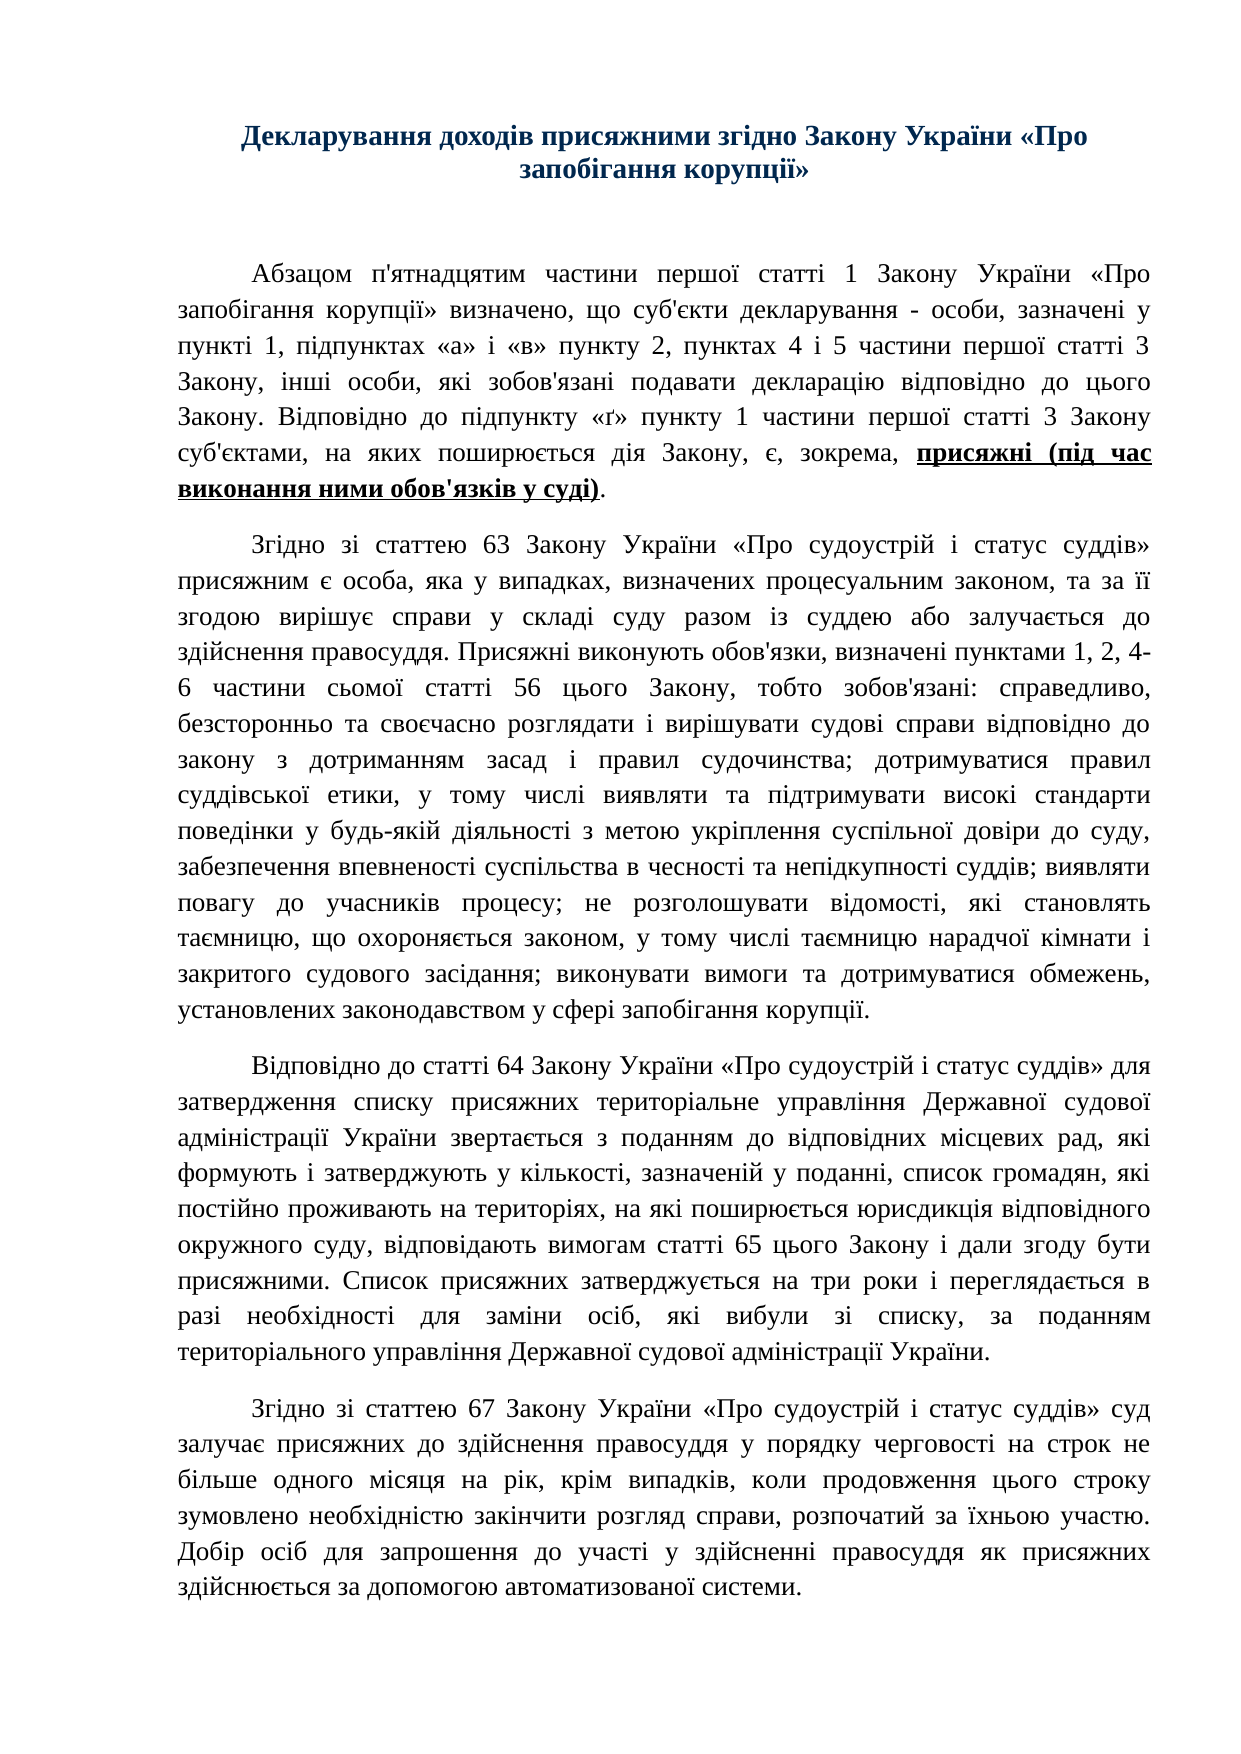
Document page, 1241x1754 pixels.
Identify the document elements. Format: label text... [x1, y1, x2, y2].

text Абзацом п'ятнадцятим частини першої статті 1 Закону України «Про запобігання корупції» визначено, що суб'єкти декларування - особи, зазначені у пункті 1, підпунктах «а» і «в» пункту 2, пунктах 4 і 5 частини першої статті 3 Закону, інші особи, які зобов'язані подавати декларацію відповідно до цього Закону. Відповідно до підпункту «ґ» пункту 1 частини першої статті 3 Закону суб'єктами, на яких поширюється дія Закону, є, зокрема, присяжні (під час виконання ними обов'язків у суді). [177, 257, 1152, 503]
text Відповідно до статті 64 Закону України «Про судоустрій і статус суддів» для затвердження списку присяжних територіальне управління Державної судової адміністрації України звертається з поданням до відповідних місцевих рад, які формують і затверджують у кількості, зазначеній у поданні, список громадян, які постійно проживають на територіях, на які поширюється юрисдикція відповідного окружного суду, відповідають вимогам статті 65 цього Закону і дали згоду бути присяжними. Список присяжних затверджується на три роки і переглядається в разі необхідності для заміни осіб, які вибули зі списку, за поданням територіального управління Державної судової адміністрації України. [177, 1049, 1152, 1366]
text Згідно зі статтею 63 Закону України «Про судоустрій і статус суддів» присяжним є особа, яка у випадках, визначених процесуальним законом, та за її згодою вирішує справи у складі суду разом із суддею або залучається до здійснення правосуддя. Присяжні виконують обов'язки, визначені пунктами 1, 2, 4-6 частини сьомої статті 56 цього Закону, тобто зобов'язані: справедливо, безсторонньо та своєчасно розглядати і вирішувати судові справи відповідно до закону з дотриманням засад і правил судочинства; дотримуватися правил суддівської етики, у тому числі виявляти та підтримувати високі стандарти поведінки у будь-якій діяльності з метою укріплення суспільної довіри до суду, забезпечення впевненості суспільства в чесності та непідкупності суддів; виявляти повагу до учасників процесу; не розголошувати відомості, які становлять таємницю, що охороняється законом, у тому числі таємницю нарадчої кімнати і закритого судового засідання; виконувати вимоги та дотримуватися обмежень, установлених законодавством у сфері запобігання корупції. [177, 528, 1152, 1024]
text Декларування доходів присяжними згідно Закону України «Про запобігання корупції» [177, 118, 1152, 185]
text Згідно зі статтею 67 Закону України «Про судоустрій і статус суддів» суд залучає присяжних до здійснення правосуддя у порядку черговості на строк не більше одного місяця на рік, крім випадків, коли продовження цього строку зумовлено необхідністю закінчити розгляд справи, розпочатий за їхньою участю. Добір осіб для запрошення до участі у здійсненні правосуддя як присяжних здійснюється за допомогою автоматизованої системи. [177, 1392, 1152, 1602]
